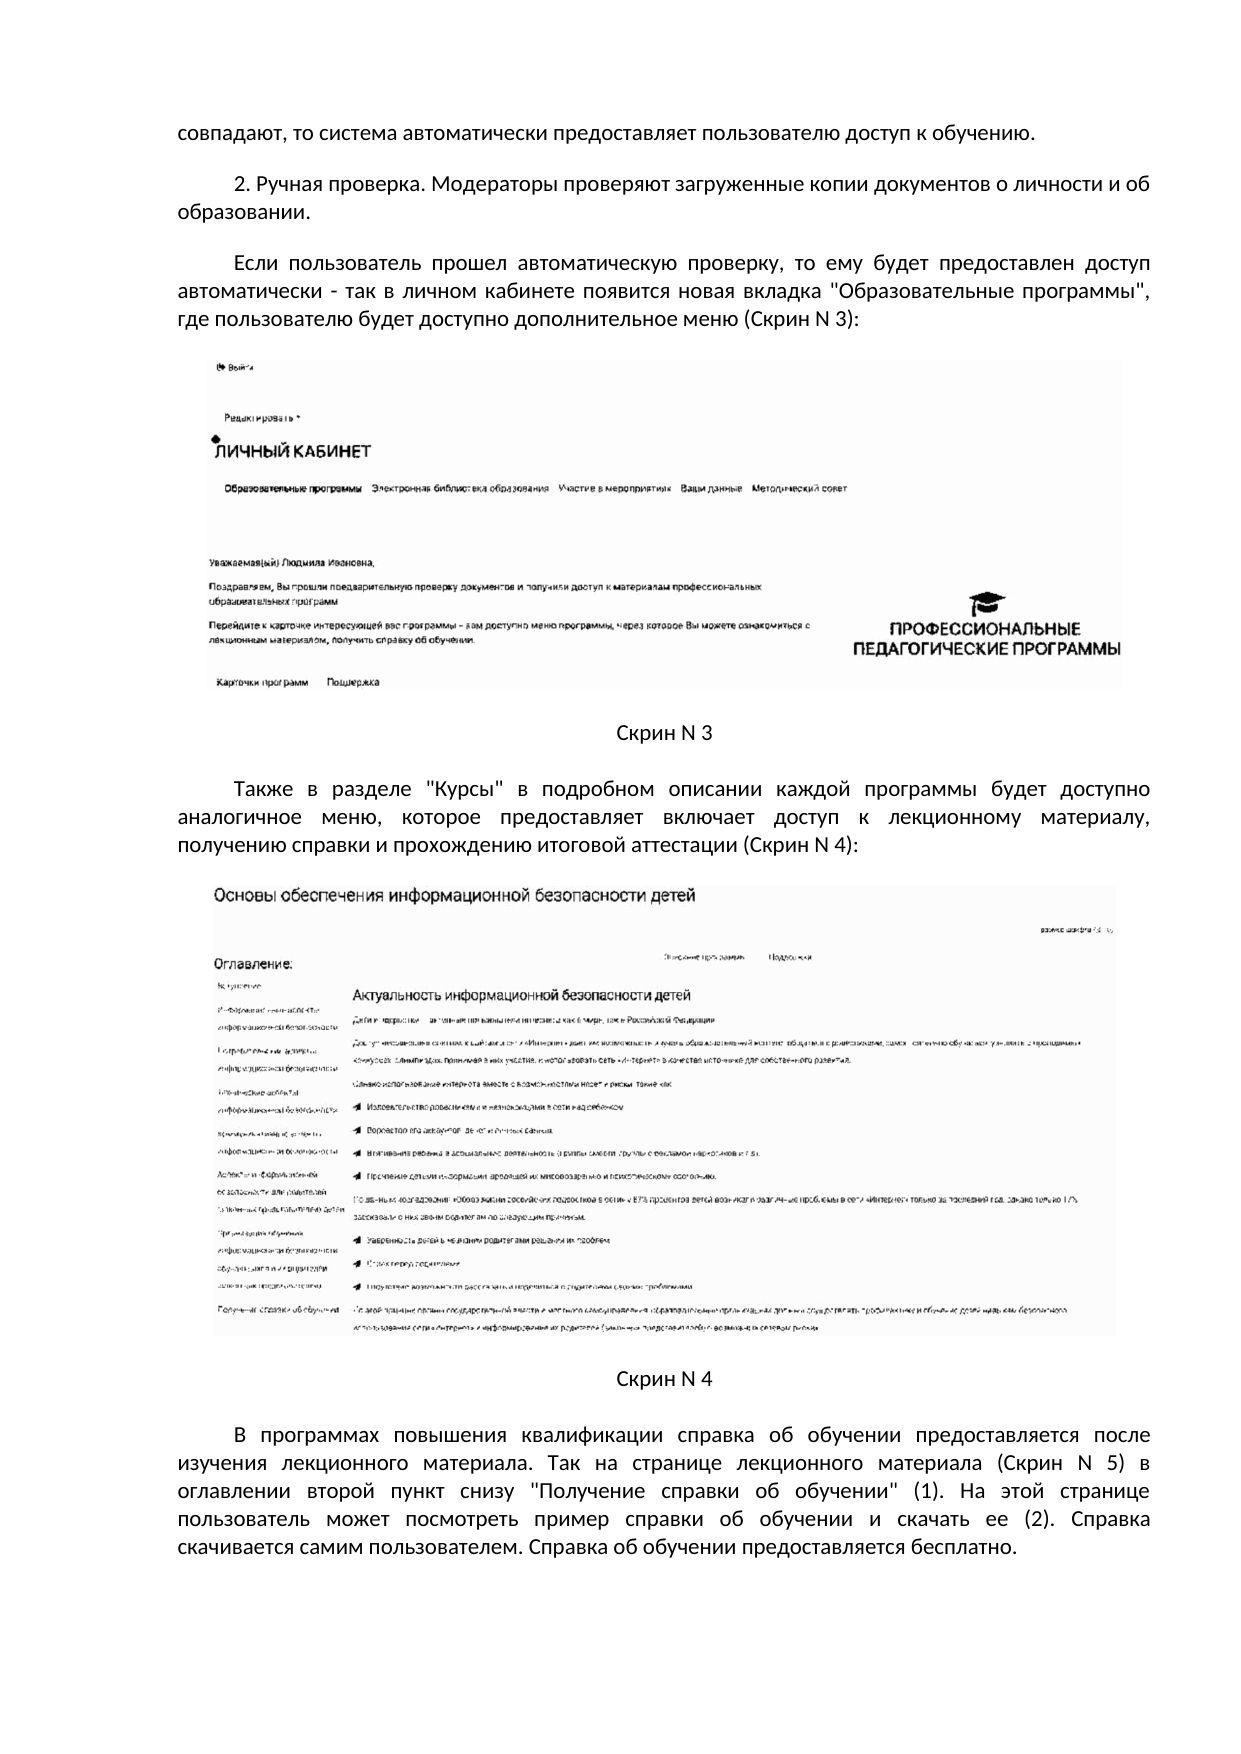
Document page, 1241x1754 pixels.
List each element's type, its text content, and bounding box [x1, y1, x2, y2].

text Также в разделе "Курсы" в подробном описании каждой программы будет доступно аналогичное меню, которое предоставляет включает доступ к лекционному материалу, получению справки и прохождению итоговой аттестации (Скрин N 4): [177, 774, 1152, 858]
text Скрин N 3 [177, 718, 1152, 746]
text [177, 118, 1152, 146]
text В программах повышения квалификации справка об обучении предоставляется после изучения лекционного материала. Так на странице лекционного материала (Скрин N 5) в оглавлении второй пункт снизу "Получение справки об обучении" (1). На этой странице пользователь может посмотреть пример справки об обучении и скачать ее (2). Справка скачивается самим пользователем. Справка об обучении предоставляется бесплатно. [177, 1420, 1152, 1560]
picture [206, 360, 1123, 690]
text Скрин N 4 [177, 1364, 1152, 1392]
text Если пользователь прошел автоматическую проверку, то ему будет предоставлен доступ автоматически - так в личном кабинете появится новая вкладка "Образовательные программы", где пользователю будет доступно дополнительное меню (Скрин N 3): [177, 248, 1152, 332]
text 2. Ручная проверка. Модераторы проверяют загруженные копии документов о личности и об образовании. [177, 169, 1152, 225]
picture [212, 886, 1117, 1336]
